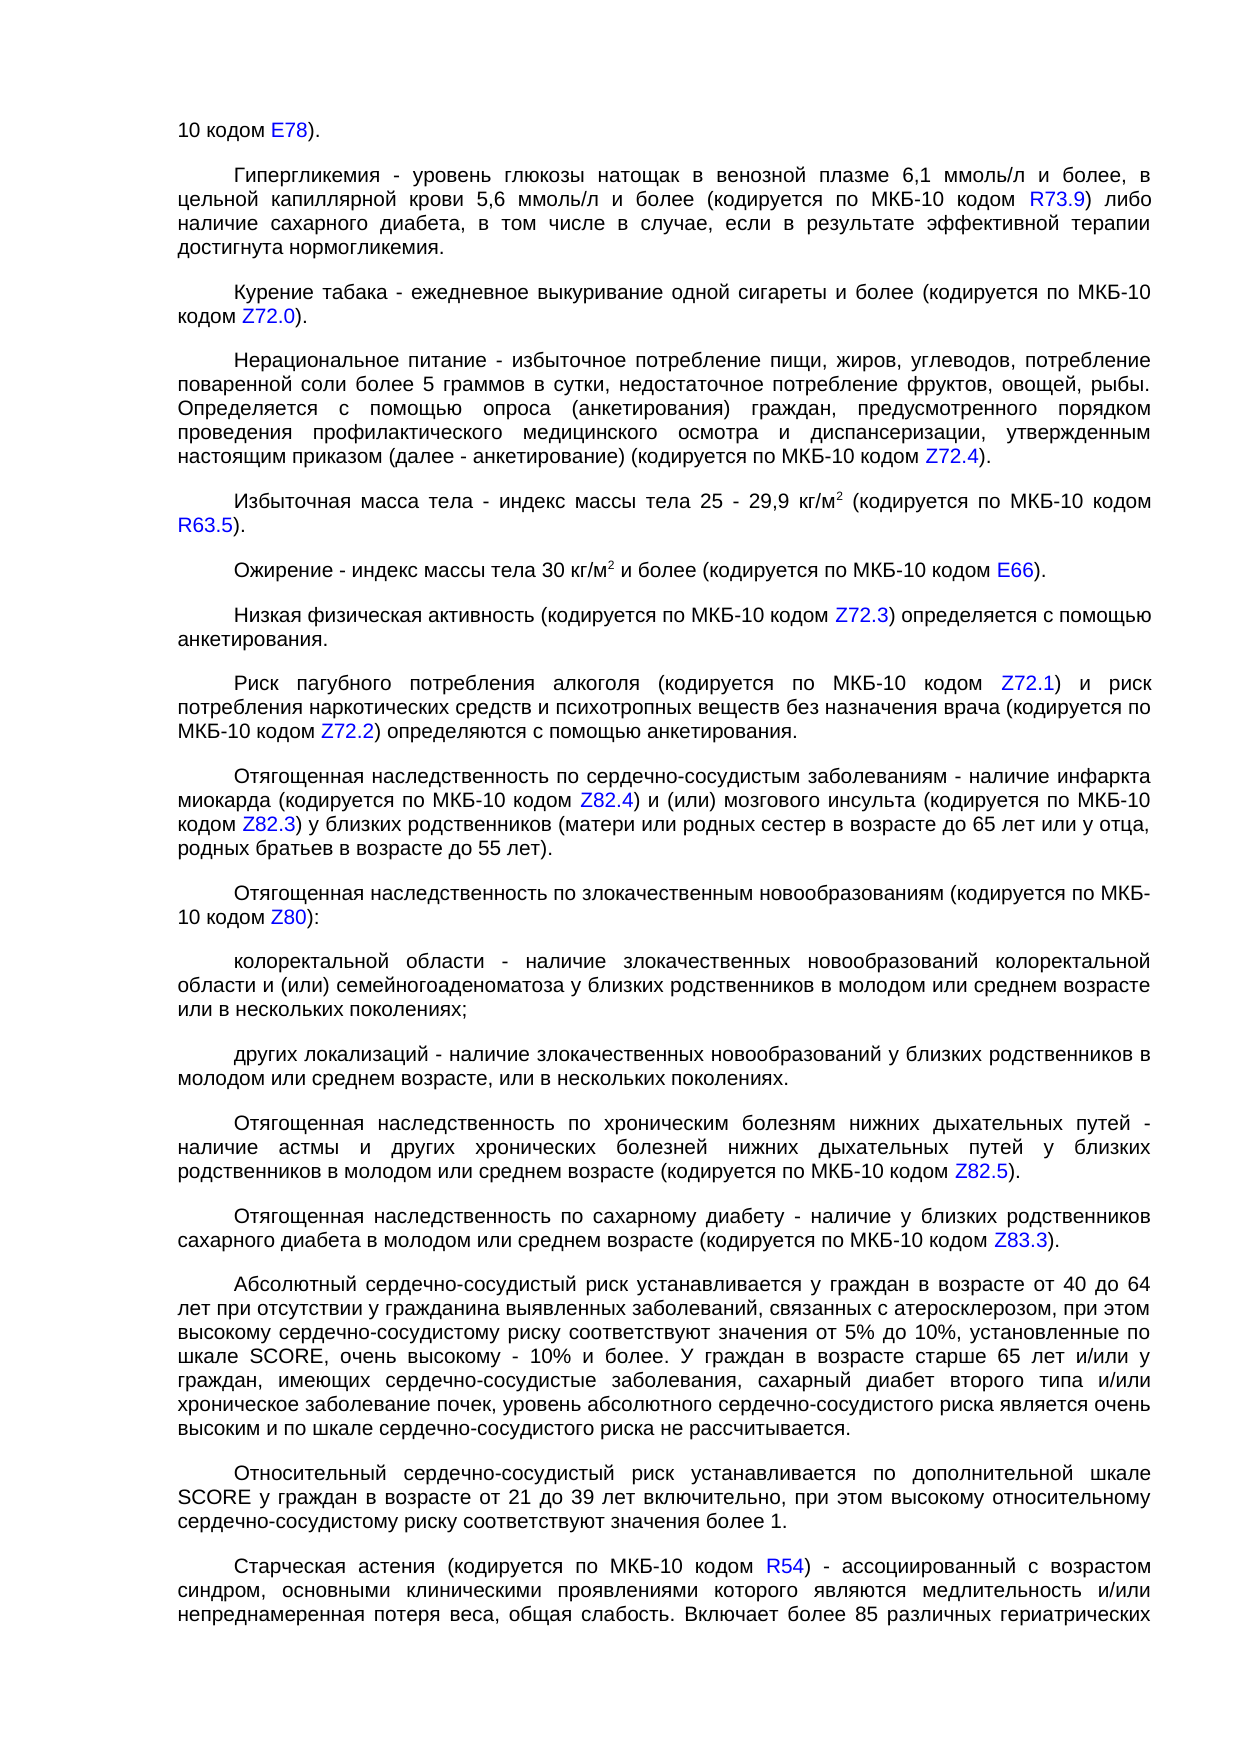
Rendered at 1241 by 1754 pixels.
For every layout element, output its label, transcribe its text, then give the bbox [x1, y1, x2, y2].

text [177, 1553, 1152, 1625]
text Избыточная масса тела - индекс массы тела 25 - 29,9 кг/м2 (кодируется по МКБ-10 кодом R63.5). [177, 489, 1152, 537]
text других локализаций - наличие злокачественных новообразований у близких родственников в молодом или среднем возрасте, или в нескольких поколениях. [177, 1042, 1152, 1090]
text Относительный сердечно-сосудистый риск устанавливается по дополнительной шкале SCORE у граждан в возрасте от 21 до 39 лет включительно, при этом высокому относительному сердечно-сосудистому риску соответствуют значения более 1. [177, 1461, 1152, 1533]
text Низкая физическая активность (кодируется по МКБ-10 кодом Z72.3) определяется с помощью анкетирования. [177, 602, 1152, 650]
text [177, 118, 1152, 142]
text Абсолютный сердечно-сосудистый риск устанавливается у граждан в возрасте от 40 до 64 лет при отсутствии у гражданина выявленных заболеваний, связанных с атеросклерозом, при этом высокому сердечно-сосудистому риску соответствуют значения от 5% до 10%, установленные по шкале SCORE, очень высокому - 10% и более. У граждан в возрасте старше 65 лет и/или у граждан, имеющих сердечно-сосудистые заболевания, сахарный диабет второго типа и/или хроническое заболевание почек, уровень абсолютного сердечно-сосудистого риска является очень высоким и по шкале сердечно-сосудистого риска не рассчитывается. [177, 1272, 1152, 1440]
text Отягощенная наследственность по сахарному диабету - наличие у близких родственников сахарного диабета в молодом или среднем возрасте (кодируется по МКБ-10 кодом Z83.3). [177, 1203, 1152, 1251]
text Курение табака - ежедневное выкуривание одной сигареты и более (кодируется по МКБ-10 кодом Z72.0). [177, 279, 1152, 327]
text Отягощенная наследственность по хроническим болезням нижних дыхательных путей - наличие астмы и других хронических болезней нижних дыхательных путей у близких родственников в молодом или среднем возрасте (кодируется по МКБ-10 кодом Z82.5). [177, 1111, 1152, 1183]
text колоректальной области - наличие злокачественных новообразований колоректальной области и (или) семейногоаденоматоза у близких родственников в молодом или среднем возрасте или в нескольких поколениях; [177, 949, 1152, 1021]
text Ожирение - индекс массы тела 30 кг/м2 и более (кодируется по МКБ-10 кодом E66). [177, 558, 1152, 582]
text Риск пагубного потребления алкоголя (кодируется по МКБ-10 кодом Z72.1) и риск потребления наркотических средств и психотропных веществ без назначения врача (кодируется по МКБ-10 кодом Z72.2) определяются с помощью анкетирования. [177, 671, 1152, 743]
text Отягощенная наследственность по сердечно-сосудистым заболеваниям - наличие инфаркта миокарда (кодируется по МКБ-10 кодом Z82.4) и (или) мозгового инсульта (кодируется по МКБ-10 кодом Z82.3) у близких родственников (матери или родных сестер в возрасте до 65 лет или у отца, родных братьев в возрасте до 55 лет). [177, 764, 1152, 860]
text Гипергликемия - уровень глюкозы натощак в венозной плазме 6,1 ммоль/л и более, в цельной капиллярной крови 5,6 ммоль/л и более (кодируется по МКБ-10 кодом R73.9) либо наличие сахарного диабета, в том числе в случае, если в результате эффективной терапии достигнута нормогликемия. [177, 163, 1152, 259]
text Нерациональное питание - избыточное потребление пищи, жиров, углеводов, потребление поваренной соли более 5 граммов в сутки, недостаточное потребление фруктов, овощей, рыбы. Определяется с помощью опроса (анкетирования) граждан, предусмотренного порядком проведения профилактического медицинского осмотра и диспансеризации, утвержденным настоящим приказом (далее - анкетирование) (кодируется по МКБ-10 кодом Z72.4). [177, 348, 1152, 468]
text Отягощенная наследственность по злокачественным новообразованиям (кодируется по МКБ-10 кодом Z80): [177, 881, 1152, 928]
